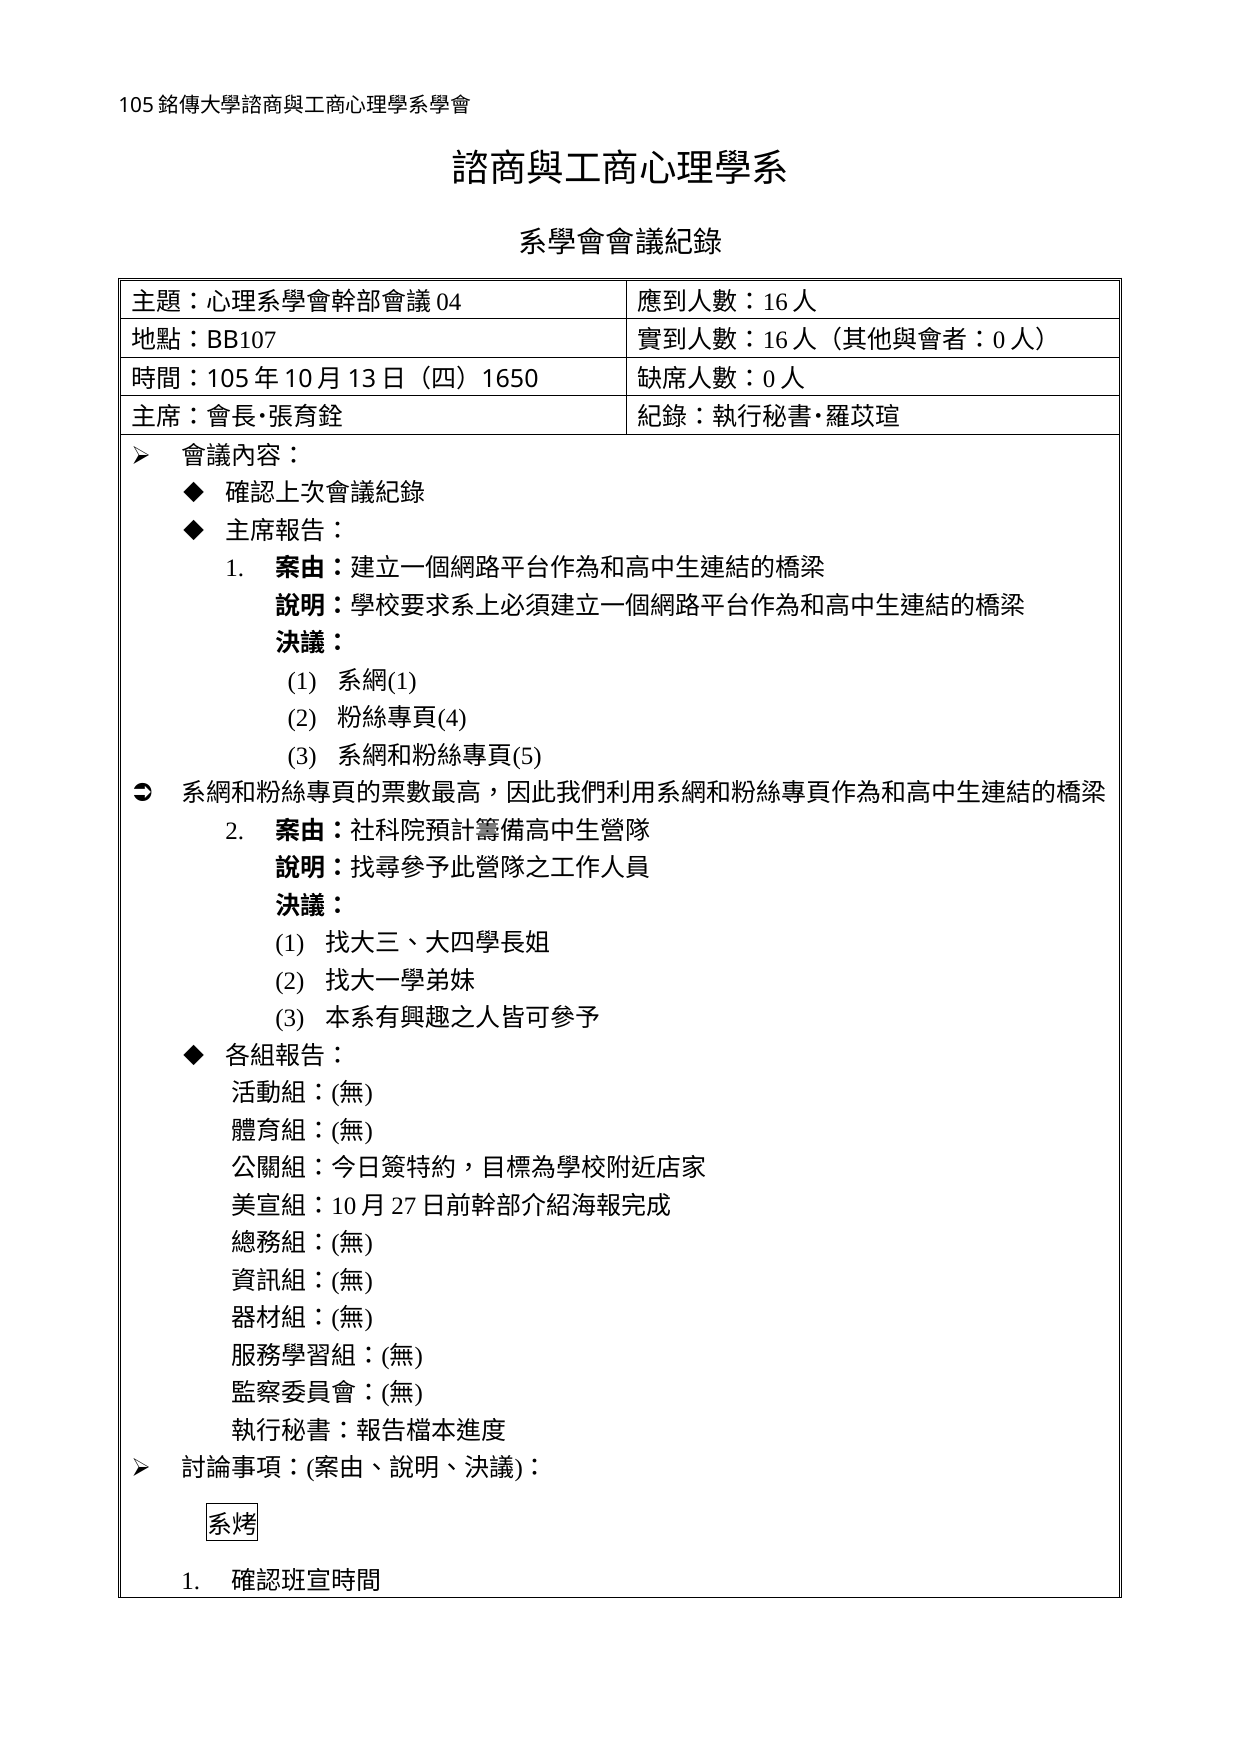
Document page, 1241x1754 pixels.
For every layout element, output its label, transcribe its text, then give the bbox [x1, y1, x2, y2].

table_cell 缺席人數：0人 [627, 358, 1119, 395]
table_cell 紀錄：執行秘書˙羅苡瑄 [627, 396, 1119, 434]
text 諮商與工商心理學系 [118, 127, 1122, 202]
table_cell 時間：105年10月13日（四）1650 [121, 358, 626, 395]
text 系學會會議紀錄 [118, 202, 1122, 277]
table_cell 地點：BB107 [121, 319, 626, 357]
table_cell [121, 435, 1119, 1597]
table_cell 實到人數：16人（其他與會者：0人） [627, 319, 1119, 357]
table_header 應到人數：16人 [627, 281, 1119, 318]
table_cell 主席：會長˙張育銓 [121, 396, 626, 434]
table_header 主題：心理系學會幹部會議04 [121, 281, 626, 318]
